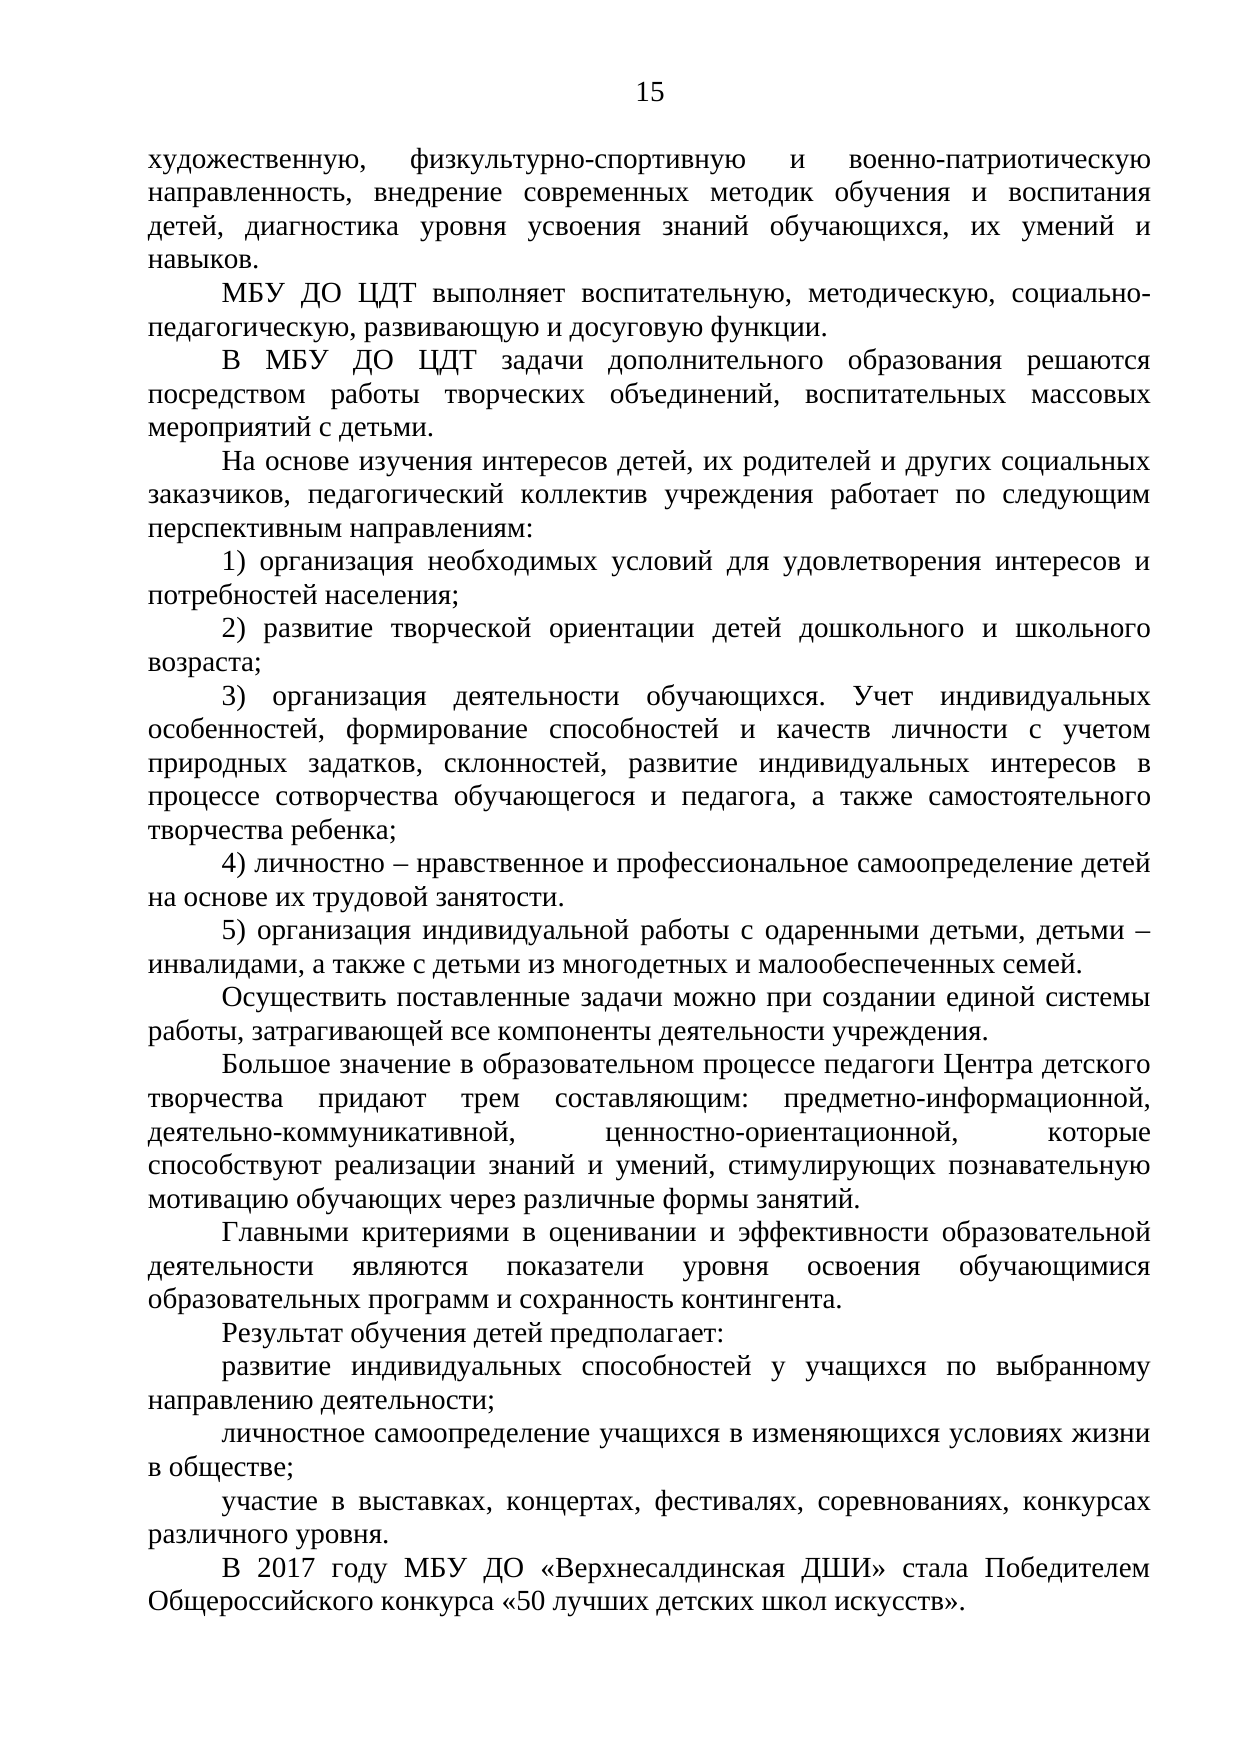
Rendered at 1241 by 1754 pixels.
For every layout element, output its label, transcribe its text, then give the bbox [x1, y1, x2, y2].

text МБУ ДО ЦДТ выполняет воспитательную, методическую, социально-педагогическую, развивающую и досуговую функции. [148, 275, 1152, 342]
text Осуществить поставленные задачи можно при создании единой системы работы, затрагивающей все компоненты деятельности учреждения. [148, 979, 1152, 1047]
text 2) развитие творческой ориентации детей дошкольного и школьного возраста; [148, 611, 1152, 678]
text 4) личностно – нравственное и профессиональное самоопределение детей на основе их трудовой занятости. [148, 845, 1152, 912]
text 3) организация деятельности обучающихся. Учет индивидуальных особенностей, формирование способностей и качеств личности с учетом природных задатков, склонностей, развитие индивидуальных интересов в процессе сотворчества обучающегося и педагога, а также самостоятельного творчества ребенка; [148, 678, 1152, 845]
text личностное самоопределение учащихся в изменяющихся условиях жизни в обществе; [148, 1416, 1152, 1483]
text В 2017 году МБУ ДО «Верхнесалдинская ДШИ» стала Победителем Общероссийского конкурса «50 лучших детских школ искусств». [148, 1550, 1152, 1617]
text На основе изучения интересов детей, их родителей и других социальных заказчиков, педагогический коллектив учреждения работает по следующим перспективным направлениям: [148, 443, 1152, 543]
text 1) организация необходимых условий для удовлетворения интересов и потребностей населения; [148, 543, 1152, 611]
text Результат обучения детей предполагает: [148, 1315, 1152, 1348]
text Главными критериями в оценивании и эффективности образовательной деятельности являются показатели уровня освоения обучающимися образовательных программ и сохранность контингента. [148, 1214, 1152, 1315]
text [148, 141, 1152, 275]
text Большое значение в образовательном процессе педагоги Центра детского творчества придают трем составляющим: предметно-информационной, деятельно-коммуникативной, ценностно-ориентационной, которые способствуют реализации знаний и умений, стимулирующих познавательную мотивацию обучающих через различные формы занятий. [148, 1047, 1152, 1214]
text развитие индивидуальных способностей у учащихся по выбранному направлению деятельности; [148, 1348, 1152, 1416]
text 5) организация индивидуальной работы с одаренными детьми, детьми – инвалидами, а также с детьми из многодетных и малообеспеченных семей. [148, 912, 1152, 979]
text В МБУ ДО ЦДТ задачи дополнительного образования решаются посредством работы творческих объединений, воспитательных массовых мероприятий с детьми. [148, 342, 1152, 443]
text участие в выставках, концертах, фестивалях, соревнованиях, конкурсах различного уровня. [148, 1483, 1152, 1550]
